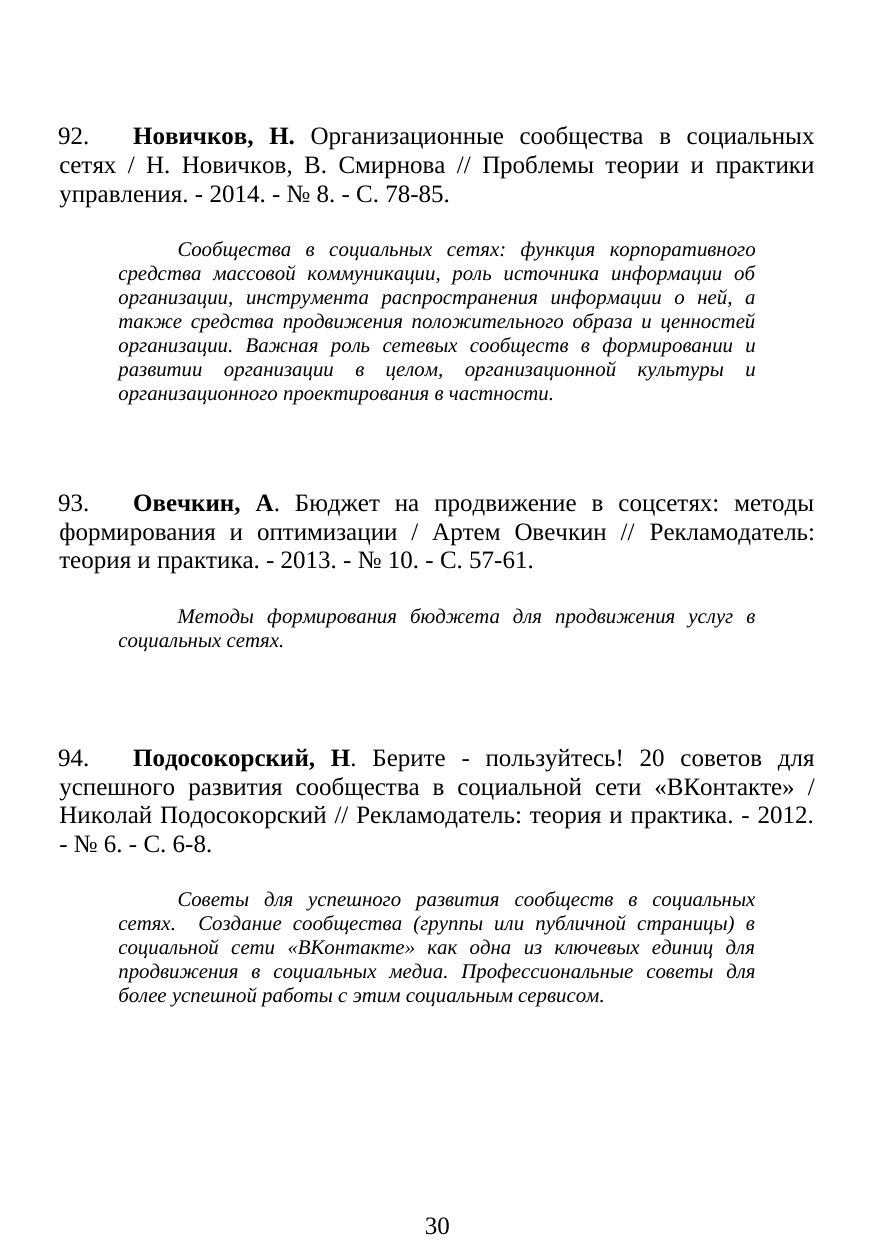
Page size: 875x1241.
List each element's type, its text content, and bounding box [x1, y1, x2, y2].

list Методы формирования бюджета для продвижения услуг в социальных сетях. [118, 603, 756, 652]
list Овечкин, А. Бюджет на продвижение в соцсетях: методы формирования и оптимизации / Артем Овечкин // Рекламодатель: теория и практика. - 2013. - № 10. - С. 57-61. [58, 488, 815, 574]
list Советы для успешного развития сообществ в социальных сетях. Создание сообщества (группы или публичной страницы) в социальной сети «ВКонтакте» как одна из ключевых единиц для продвижения в социальных медиа. Профессиональные советы для более успешной работы с этим социальным сервисом. [118, 887, 756, 1007]
list Сообщества в социальных сетях: функция корпоративного средства массовой коммуникации, роль источника информации об организации, инструмента распространения информации о ней, а также средства продвижения положительного образа и ценностей организации. Важная роль сетевых сообществ в формировании и развитии организации в целом, организационной культуры и организационного проектирования в частности. [118, 237, 756, 405]
list Подосокорский, Н. Берите - пользуйтесь! 20 советов для успешного развития сообщества в социальной сети «ВКонтакте» / Николай Подосокорский // Рекламодатель: теория и практика. - 2012. - № 6. - С. 6-8. [58, 743, 815, 858]
list Новичков, Н. Организационные сообщества в социальных сетях / Н. Новичков, В. Смирнова // Проблемы теории и практики управления. - 2014. - № 8. - С. 78-85. [58, 121, 815, 207]
